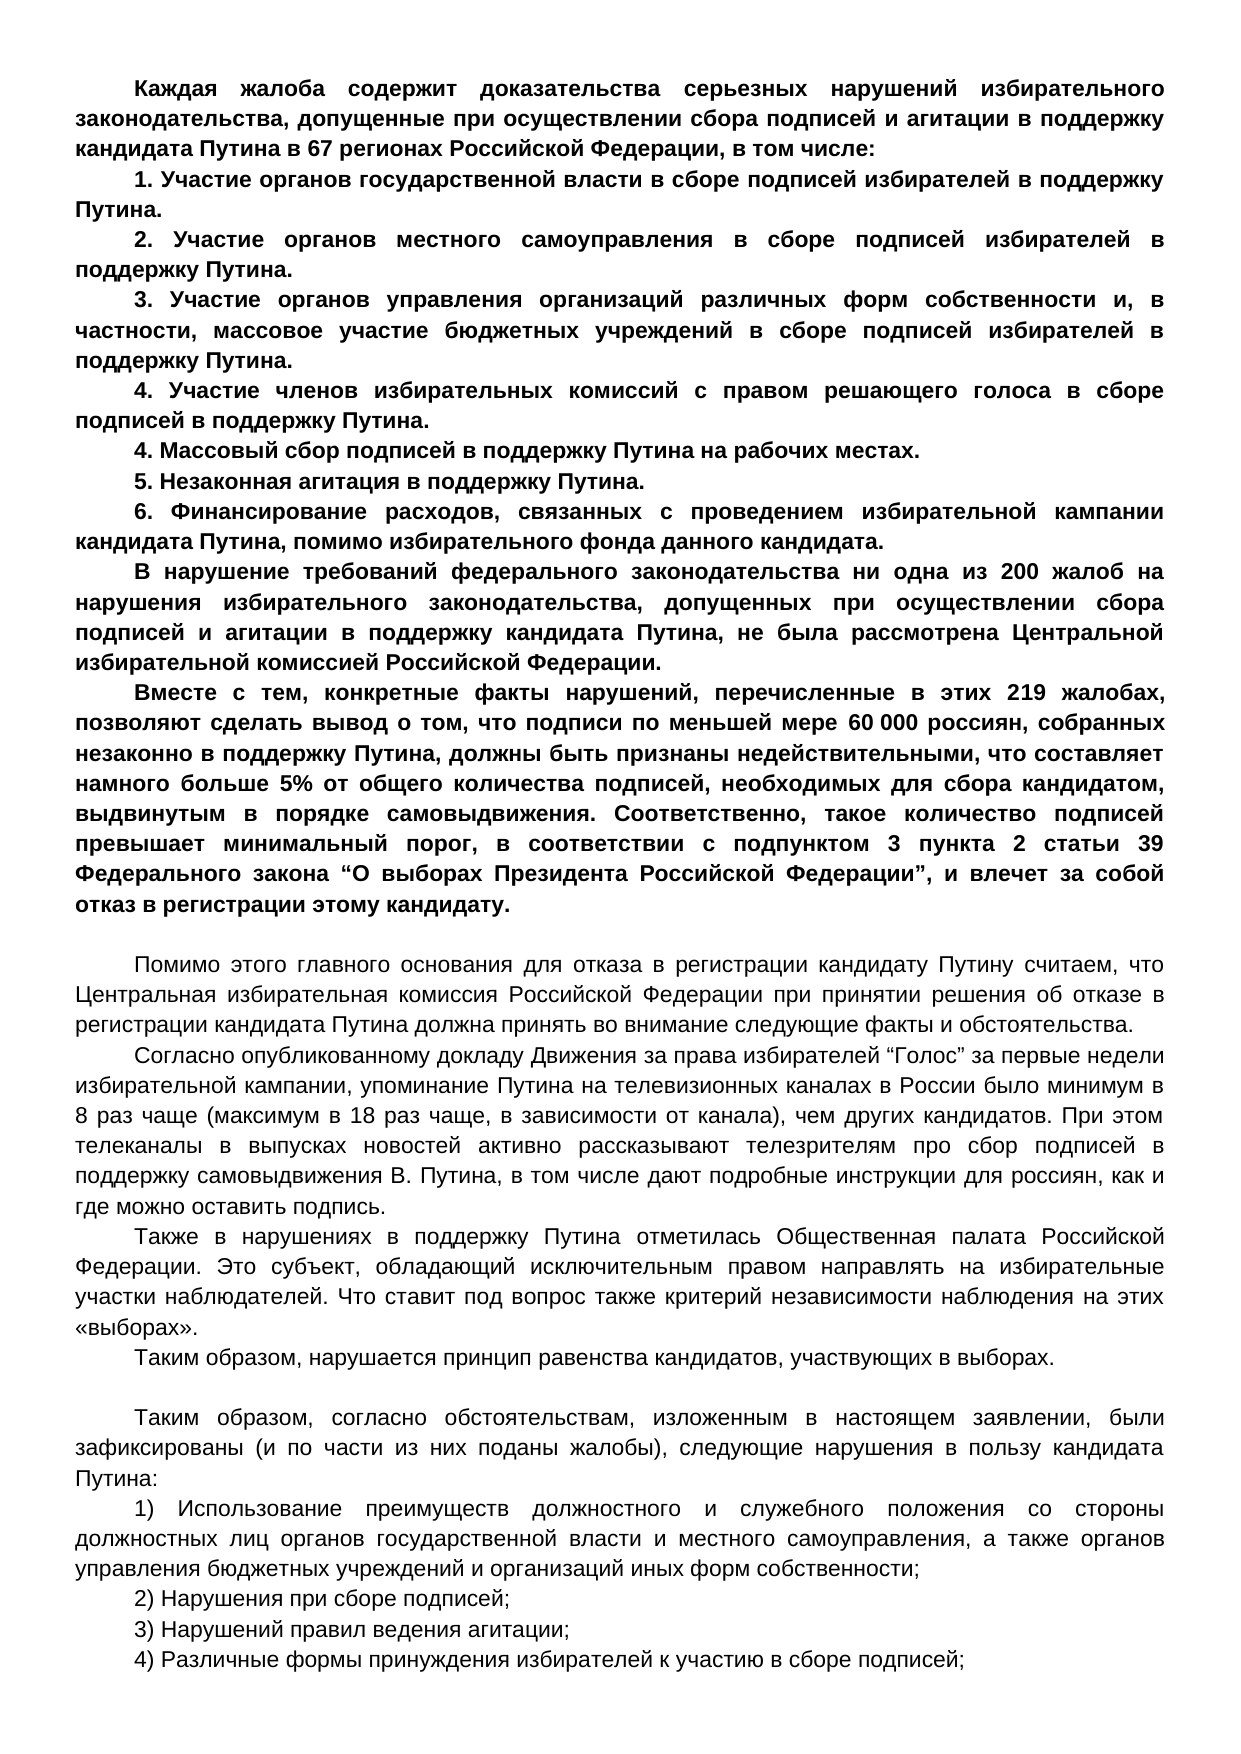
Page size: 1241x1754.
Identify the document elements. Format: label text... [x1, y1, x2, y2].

text Вместе с тем, конкретные факты нарушений, перечисленные в этих 219 жалобах, позволяют сделать вывод о том, что подписи по меньшей мере 60 000 россиян, собранных незаконно в поддержку Путина, должны быть признаны недействительными, что составляет намного больше 5% от общего количества подписей, необходимых для сбора кандидатом, выдвинутым в порядке самовыдвижения. Соответственно, такое количество подписей превышает минимальный порог, в соответствии с подпунктом 3 пункта 2 статьи 39 Федерального закона “О выборах Президента Российской Федерации”, и влечет за собой отказ в регистрации этому кандидату. [75, 679, 1165, 917]
text 4. Массовый сбор подписей в поддержку Путина на рабочих местах. [75, 437, 1165, 464]
text Также в нарушениях в поддержку Путина отметилась Общественная палата Российской Федерации. Это субъект, обладающий исключительным правом направлять на избирательные участки наблюдателей. Что ставит под вопрос также критерий независимости наблюдения на этих «выборах». [75, 1223, 1165, 1340]
text Таким образом, согласно обстоятельствам, изложенным в настоящем заявлении, были зафиксированы (и по части из них поданы жалобы), следующие нарушения в пользу кандидата Путина: [75, 1404, 1165, 1491]
text 5. Незаконная агитация в поддержку Путина. [75, 468, 1165, 494]
text 1) Использование преимуществ должностного и служебного положения со стороны должностных лиц органов государственной власти и местного самоуправления, а также органов управления бюджетных учреждений и организаций иных форм собственности; [75, 1495, 1165, 1582]
text 2) Нарушения при сборе подписей; [75, 1585, 1165, 1612]
text В нарушение требований федерального законодательства ни одна из 200 жалоб на нарушения избирательного законодательства, допущенных при осуществлении сбора подписей и агитации в поддержку кандидата Путина, не была рассмотрена Центральной избирательной комиссией Российской Федерации. [75, 558, 1165, 675]
text 4) Различные формы принуждения избирателей к участию в сборе подписей; [75, 1646, 1165, 1672]
text Помимо этого главного основания для отказа в регистрации кандидату Путину считаем, что Центральная избирательная комиссия Российской Федерации при принятии решения об отказе в регистрации кандидата Путина должна принять во внимание следующие факты и обстоятельства. [75, 951, 1165, 1038]
text 3. Участие органов управления организаций различных форм собственности и, в частности, массовое участие бюджетных учреждений в сборе подписей избирателей в поддержку Путина. [75, 286, 1165, 373]
text 4. Участие членов избирательных комиссий с правом решающего голоса в сборе подписей в поддержку Путина. [75, 377, 1165, 434]
text Согласно опубликованному докладу Движения за права избирателей “Голос” за первые недели избирательной кампании, упоминание Путина на телевизионных каналах в России было минимум в 8 раз чаще (максимум в 18 раз чаще, в зависимости от канала), чем других кандидатов. При этом телеканалы в выпусках новостей активно рассказывают телезрителям про сбор подписей в поддержку самовыдвижения В. Путина, в том числе дают подробные инструкции для россиян, как и где можно оставить подпись. [75, 1042, 1165, 1219]
text Таким образом, нарушается принцип равенства кандидатов, участвующих в выборах. [75, 1344, 1165, 1370]
text 1. Участие органов государственной власти в сборе подписей избирателей в поддержку Путина. [75, 166, 1165, 222]
text 2. Участие органов местного самоуправления в сборе подписей избирателей в поддержку Путина. [75, 226, 1165, 283]
text 3) Нарушений правил ведения агитации; [75, 1616, 1165, 1642]
text 6. Финансирование расходов, связанных с проведением избирательной кампании кандидата Путина, помимо избирательного фонда данного кандидата. [75, 498, 1165, 554]
text Каждая жалоба содержит доказательства серьезных нарушений избирательного законодательства, допущенные при осуществлении сбора подписей и агитации в поддержку кандидата Путина в 67 регионах Российской Федерации, в том числе: [75, 75, 1165, 162]
